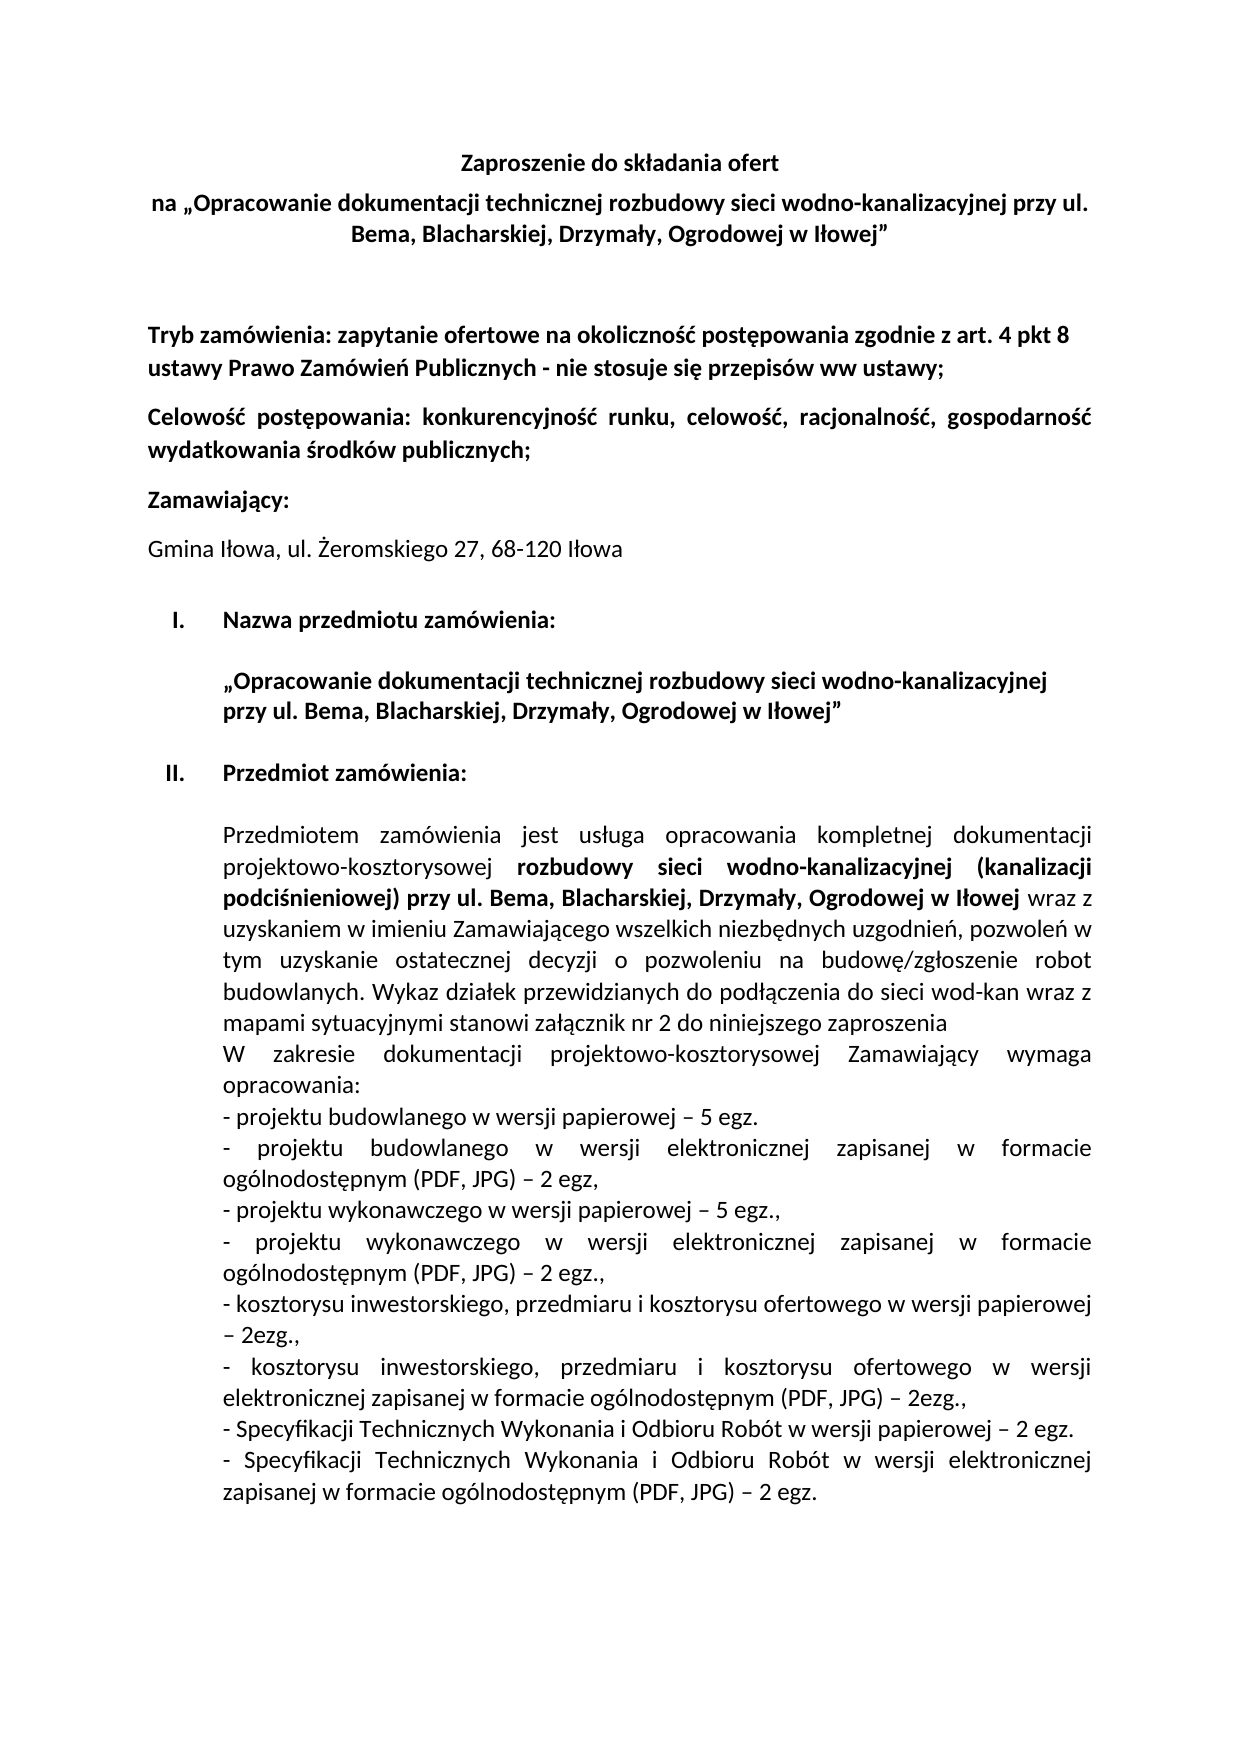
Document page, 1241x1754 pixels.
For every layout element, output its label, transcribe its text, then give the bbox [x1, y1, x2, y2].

list - projektu wykonawczego w wersji elektronicznej zapisanej w formacie ogólnodostępnym (PDF, JPG) – 2 egz., [223, 1225, 1093, 1288]
text Zamawiający: [148, 484, 1093, 514]
text na „Opracowanie dokumentacji technicznej rozbudowy sieci wodno-kanalizacyjnej przy ul. Bema, Blacharskiej, Drzymały, Ogrodowej w Iłowej” [148, 187, 1093, 248]
list „Opracowanie dokumentacji technicznej rozbudowy sieci wodno-kanalizacyjnej przy ul. Bema, Blacharskiej, Drzymały, Ogrodowej w Iłowej” [223, 665, 1093, 726]
list - projektu budowlanego w wersji elektronicznej zapisanej w formacie ogólnodostępnym (PDF, JPG) – 2 egz, [223, 1131, 1093, 1194]
list Przedmiotem zamówienia jest usługa opracowania kompletnej dokumentacji projektowo-kosztorysowej rozbudowy sieci wodno-kanalizacyjnej (kanalizacji podciśnieniowej) przy ul. Bema, Blacharskiej, Drzymały, Ogrodowej w Iłowej wraz z uzyskaniem w imieniu Zamawiającego wszelkich niezbędnych uzgodnień, pozwoleń w tym uzyskanie ostatecznej decyzji o pozwoleniu na budowę/zgłoszenie robot budowlanych. Wykaz działek przewidzianych do podłączenia do sieci wod-kan wraz z mapami sytuacyjnymi stanowi załącznik nr 2 do niniejszego zaproszenia [223, 819, 1093, 1038]
text Tryb zamówienia: zapytanie ofertowe na okoliczność postępowania zgodnie z art. 4 pkt 8 ustawy Prawo Zamówień Publicznych - nie stosuje się przepisów ww ustawy; [148, 319, 1093, 382]
list - Specyfikacji Technicznych Wykonania i Odbioru Robót w wersji elektronicznej zapisanej w formacie ogólnodostępnym (PDF, JPG) – 2 egz. [223, 1444, 1093, 1506]
list - kosztorysu inwestorskiego, przedmiaru i kosztorysu ofertowego w wersji elektronicznej zapisanej w formacie ogólnodostępnym (PDF, JPG) – 2ezg., [223, 1350, 1093, 1413]
list - kosztorysu inwestorskiego, przedmiaru i kosztorysu ofertowego w wersji papierowej – 2ezg., [223, 1288, 1093, 1350]
list - projektu wykonawczego w wersji papierowej – 5 egz., [223, 1194, 1093, 1225]
list - projektu budowlanego w wersji papierowej – 5 egz. [223, 1100, 1093, 1131]
list Przedmiot zamówienia: [185, 756, 1093, 788]
list - Specyfikacji Technicznych Wykonania i Odbioru Robót w wersji papierowej – 2 egz. [223, 1413, 1093, 1444]
text Gmina Iłowa, ul. Żeromskiego 27, 68-120 Iłowa [148, 534, 1093, 564]
list Nazwa przedmiotu zamówienia: [185, 604, 1093, 634]
list W zakresie dokumentacji projektowo-kosztorysowej Zamawiający wymaga opracowania: [223, 1038, 1093, 1100]
text Celowość postępowania: konkurencyjność runku, celowość, racjonalność, gospodarność wydatkowania środków publicznych; [148, 402, 1093, 465]
text Zaproszenie do składania ofert [148, 148, 1093, 178]
